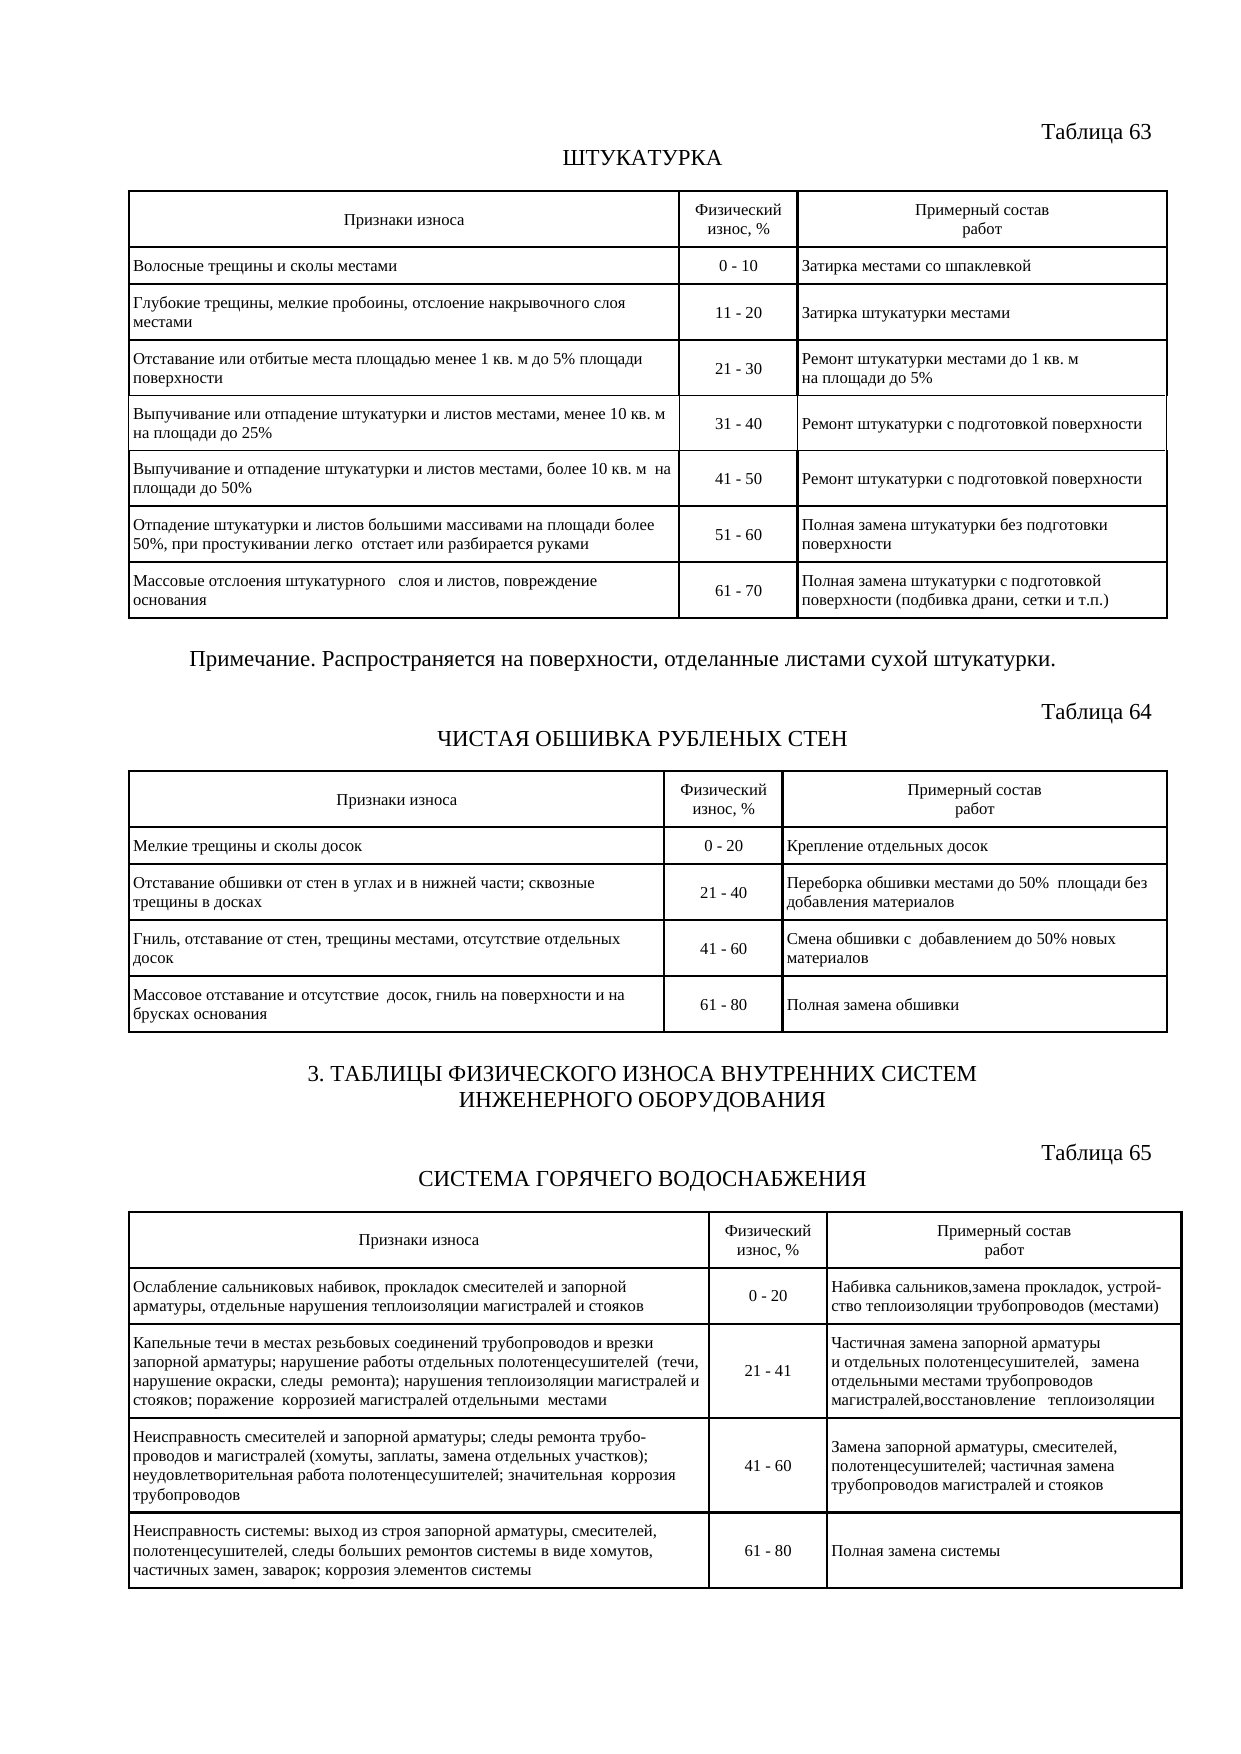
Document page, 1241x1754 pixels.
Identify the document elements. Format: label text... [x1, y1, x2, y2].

table_cell 41 - 60 [710, 1419, 826, 1511]
table_cell Отставание или отбитые места площадью менее 1 кв. м до 5% площади поверхности [130, 341, 678, 395]
table_cell Отставание обшивки от стен в углах и в нижней части; сквозные трещины в досках [130, 865, 663, 919]
table_cell 0 - 20 [710, 1269, 826, 1323]
table_cell Капельные течи в местах резьбовых соединений трубопроводов и врезки запорной арматуры; нарушение работы отдельных полотенцесушителей (течи, нарушение окраски, следы ремонта); нарушения теплоизоляции магистралей и стояков; поражение коррозией магистралей отдельными местами [130, 1325, 708, 1417]
table_cell 61 - 80 [665, 977, 781, 1031]
table_cell 21 - 41 [710, 1325, 826, 1417]
table_cell Частичная замена запорной арматуры и отдельных полотенцесушителей, замена отдельными местами трубопроводов магистралей,восстановление теплоизоляции [828, 1325, 1180, 1417]
table_cell Массовое отставание и отсутствие досок, гниль на поверхности и на брусках основания [130, 977, 663, 1031]
table_cell Глубокие трещины, мелкие пробоины, отслоение накрывочного слоя местами [130, 285, 678, 339]
table_header Примерный состав работ [784, 772, 1166, 826]
table_cell Смена обшивки с добавлением до 50% новых материалов [784, 921, 1166, 975]
text ИНЖЕНЕРНОГО ОБОРУДОВАНИЯ [133, 1086, 1152, 1112]
table_cell Гниль, отставание от стен, трещины местами, отсутствие отдельных досок [130, 921, 663, 975]
table_cell Ремонт штукатурки с подготовкой поверхности [798, 395, 1166, 450]
table_cell Переборка обшивки местами до 50% площади без добавления материалов [784, 865, 1166, 919]
table_cell Полная замена штукатурки с подготовкой поверхности (подбивка драни, сетки и т.п.) [799, 563, 1166, 617]
table_cell 21 - 40 [665, 865, 781, 919]
table_cell 61 - 70 [680, 563, 796, 617]
table_header Примерный состав работ [828, 1213, 1180, 1267]
text Таблица 63 [133, 118, 1152, 144]
table_cell Ремонт штукатурки местами до 1 кв. м на площади до 5% [799, 341, 1166, 395]
table_header Признаки износа [130, 772, 663, 826]
table_cell 21 - 30 [680, 341, 796, 395]
table_cell 51 - 60 [680, 507, 796, 561]
text 3. ТАБЛИЦЫ ФИЗИЧЕСКОГО ИЗНОСА ВНУТРЕННИХ СИСТЕМ [133, 1059, 1152, 1086]
text Таблица 65 [133, 1139, 1152, 1165]
table_cell Ремонт штукатурки с подготовкой поверхности [799, 450, 1166, 505]
table_cell Выпучивание и отпадение штукатурки и листов местами, более 10 кв. м на площади до 50% [130, 451, 678, 505]
table_cell Мелкие трещины и сколы досок [130, 828, 663, 863]
table_header Физический износ, % [665, 772, 781, 826]
table_cell Массовые отслоения штукатурного слоя и листов, повреждение основания [130, 563, 678, 617]
table_cell 41 - 50 [680, 451, 796, 505]
table_cell 41 - 60 [665, 921, 781, 975]
table_cell Неисправность системы: выход из строя запорной арматуры, смесителей, полотенцесушителей, следы больших ремонтов системы в виде хомутов, частичных замен, заварок; коррозия элементов системы [130, 1514, 708, 1587]
table_cell Неисправность смесителей и запорной арматуры; следы ремонта трубо-проводов и магистралей (хомуты, заплаты, замена отдельных участков); неудовлетворительная работа полотенцесушителей; значительная коррозия трубопроводов [130, 1419, 708, 1511]
text ЧИСТАЯ ОБШИВКА РУБЛЕНЫХ СТЕН [133, 724, 1152, 751]
table_cell Полная замена системы [828, 1514, 1180, 1587]
table_header Признаки износа [130, 192, 678, 246]
table_header Признаки износа [130, 1213, 708, 1267]
table_cell Затирка местами со шпаклевкой [799, 248, 1166, 283]
text СИСТЕМА ГОРЯЧЕГО ВОДОСНАБЖЕНИЯ [133, 1165, 1152, 1191]
table_header Примерный состав работ [799, 192, 1166, 246]
table_cell Волосные трещины и сколы местами [130, 248, 678, 283]
text Примечание. Распространяется на поверхности, отделанные листами сухой штукатурки. [133, 646, 1152, 672]
table_cell Полная замена штукатурки без подготовки поверхности [799, 507, 1166, 561]
table_cell 61 - 80 [710, 1514, 826, 1587]
text Таблица 64 [133, 698, 1152, 724]
table_cell 11 - 20 [680, 285, 796, 339]
table_cell Набивка сальников,замена прокладок, устрой-ство теплоизоляции трубопроводов (местами) [828, 1269, 1180, 1323]
table_cell Выпучивание или отпадение штукатурки и листов местами, менее 10 кв. м на площади до 25% [129, 396, 679, 450]
table_cell Полная замена обшивки [784, 977, 1166, 1031]
text ШТУКАТУРКА [133, 144, 1152, 171]
table_cell Крепление отдельных досок [784, 828, 1166, 863]
table_header Физический износ, % [680, 192, 796, 246]
table_cell Отпадение штукатурки и листов большими массивами на площади более 50%, при простукивании легко отстает или разбирается руками [130, 507, 678, 561]
table_cell Замена запорной арматуры, смесителей, полотенцесушителей; частичная замена трубопроводов магистралей и стояков [828, 1419, 1180, 1511]
table_cell 0 - 20 [665, 828, 781, 863]
table_cell 31 - 40 [680, 396, 797, 450]
table_header Физический износ, % [710, 1213, 826, 1267]
table_cell Затирка штукатурки местами [799, 285, 1166, 339]
table_cell 0 - 10 [680, 248, 796, 283]
table_cell Ослабление сальниковых набивок, прокладок смесителей и запорной арматуры, отдельные нарушения теплоизоляции магистралей и стояков [130, 1269, 708, 1323]
